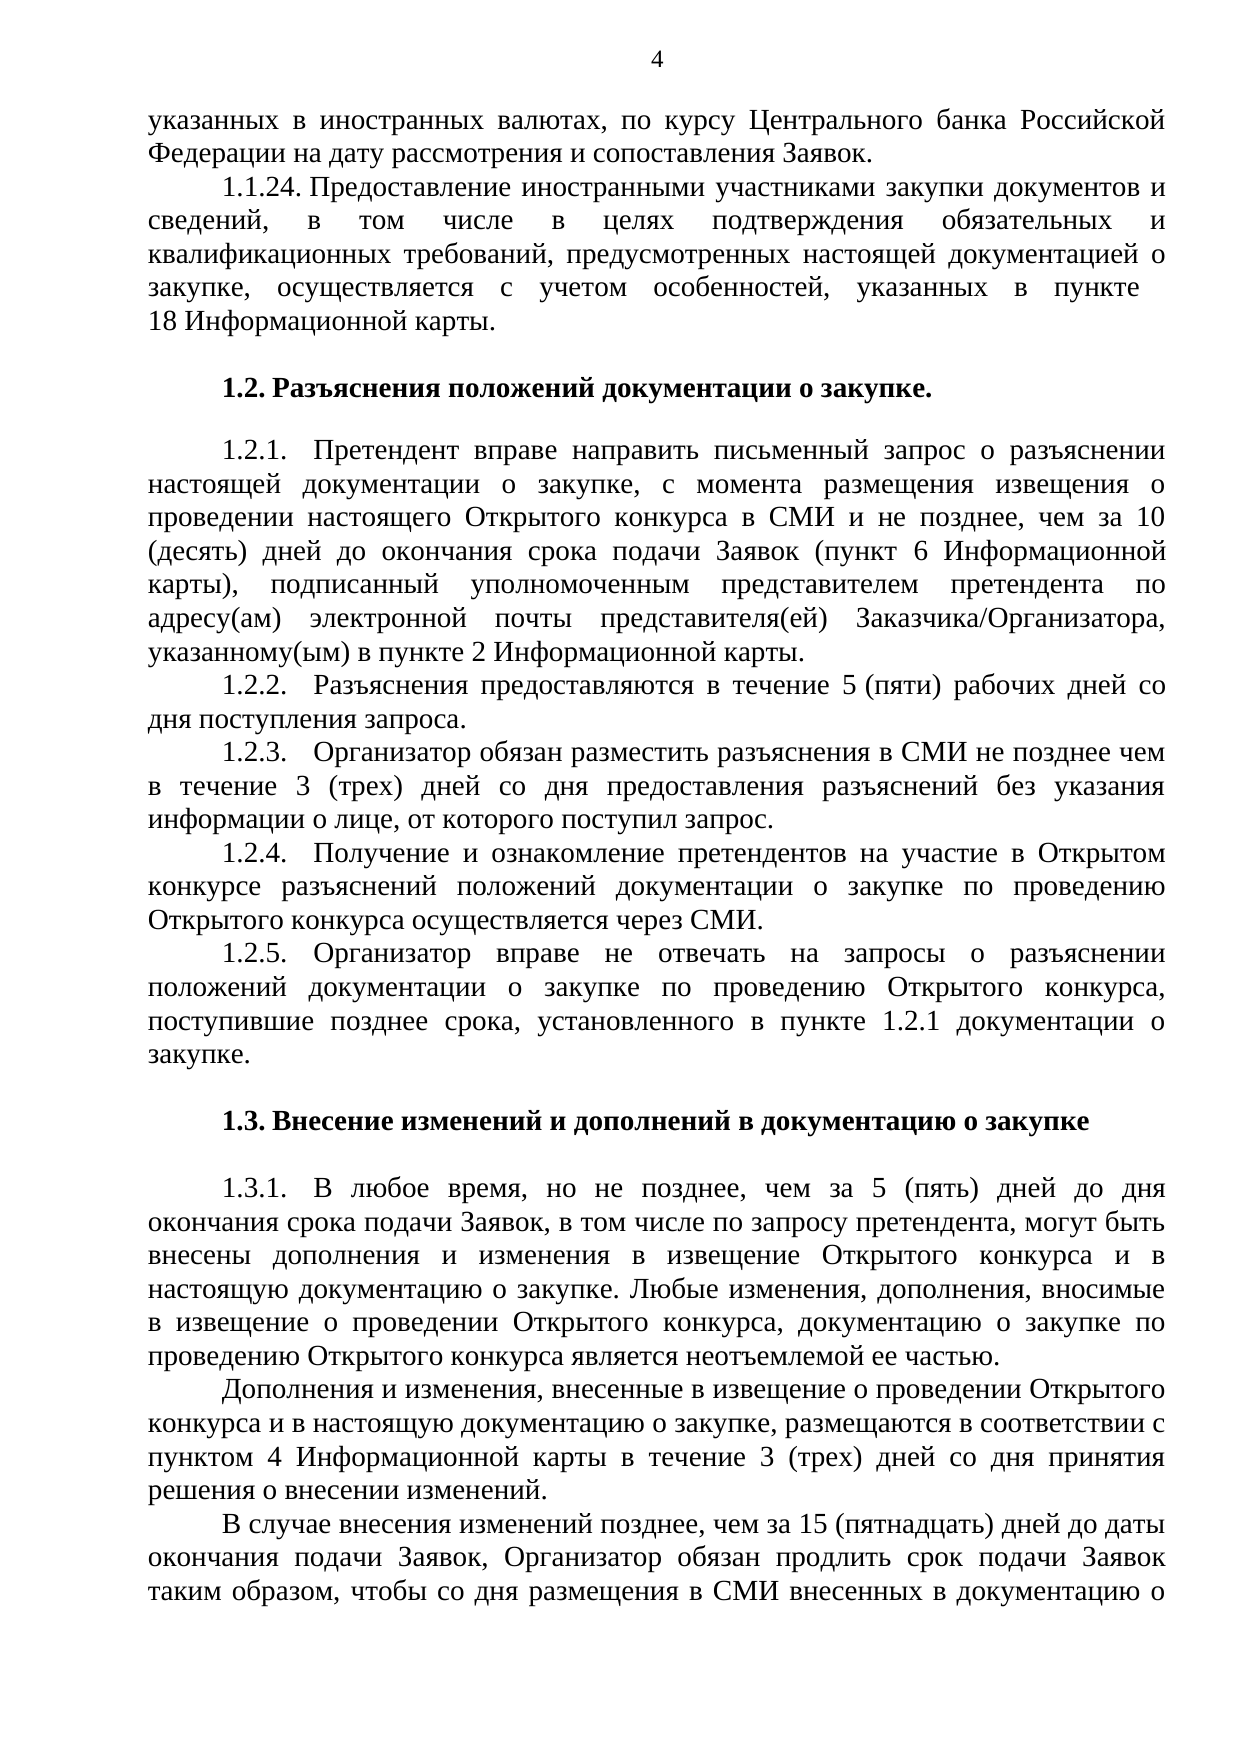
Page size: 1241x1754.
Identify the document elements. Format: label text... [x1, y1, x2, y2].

text Дополнения и изменения, внесенные в извещение о проведении Открытого конкурса и в настоящую документацию о закупке, размещаются в соответствии с пунктом 4 Информационной карты в течение 3 (трех) дней со дня принятия решения о внесении изменений. [148, 1372, 1166, 1506]
list Разъяснения положений документации о закупке. [148, 370, 1166, 404]
list Организатор вправе не отвечать на запросы о разъяснении положений документации о закупке по проведению Открытого конкурса, поступившие позднее срока, установленного в пункте 1.2.1 документации о закупке. [148, 936, 1166, 1070]
list В любое время, но не позднее, чем за 5 (пять) дней до дня окончания срока подачи Заявок, в том числе по запросу претендента, могут быть внесены дополнения и изменения в извещение Открытого конкурса и в настоящую документацию о закупке. Любые изменения, дополнения, вносимые в извещение о проведении Открытого конкурса, документацию о закупке по проведению Открытого конкурса является неотъемлемой ее частью. [148, 1170, 1166, 1372]
list Претендент вправе направить письменный запрос о разъяснении настоящей документации о закупке, с момента размещения извещения о проведении настоящего Открытого конкурса в СМИ и не позднее, чем за 10 (десять) дней до окончания срока подачи Заявок (пункт 6 Информационной карты), подписанный уполномоченным представителем претендента по адресу(ам) электронной почты представителя(ей) Заказчика/Организатора, указанному(ым) в пункте 2 Информационной карты. [148, 432, 1166, 667]
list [148, 102, 1166, 169]
list Внесение изменений и дополнений в документацию о закупке [148, 1103, 1166, 1137]
list Получение и ознакомление претендентов на участие в Открытом конкурсе разъяснений положений документации о закупке по проведению Открытого конкурса осуществляется через СМИ. [148, 835, 1166, 936]
list Предоставление иностранными участниками закупки документов и сведений, в том числе в целях подтверждения обязательных и квалификационных требований, предусмотренных настоящей документацией о закупке, осуществляется с учетом особенностей, указанных в пункте 18 Информационной карты. [148, 169, 1166, 337]
list Разъяснения предоставляются в течение 5 (пяти) рабочих дней со дня поступления запроса. [148, 667, 1166, 734]
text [148, 1506, 1166, 1606]
list Организатор обязан разместить разъяснения в СМИ не позднее чем в течение 3 (трех) дней со дня предоставления разъяснений без указания информации о лице, от которого поступил запрос. [148, 734, 1166, 835]
